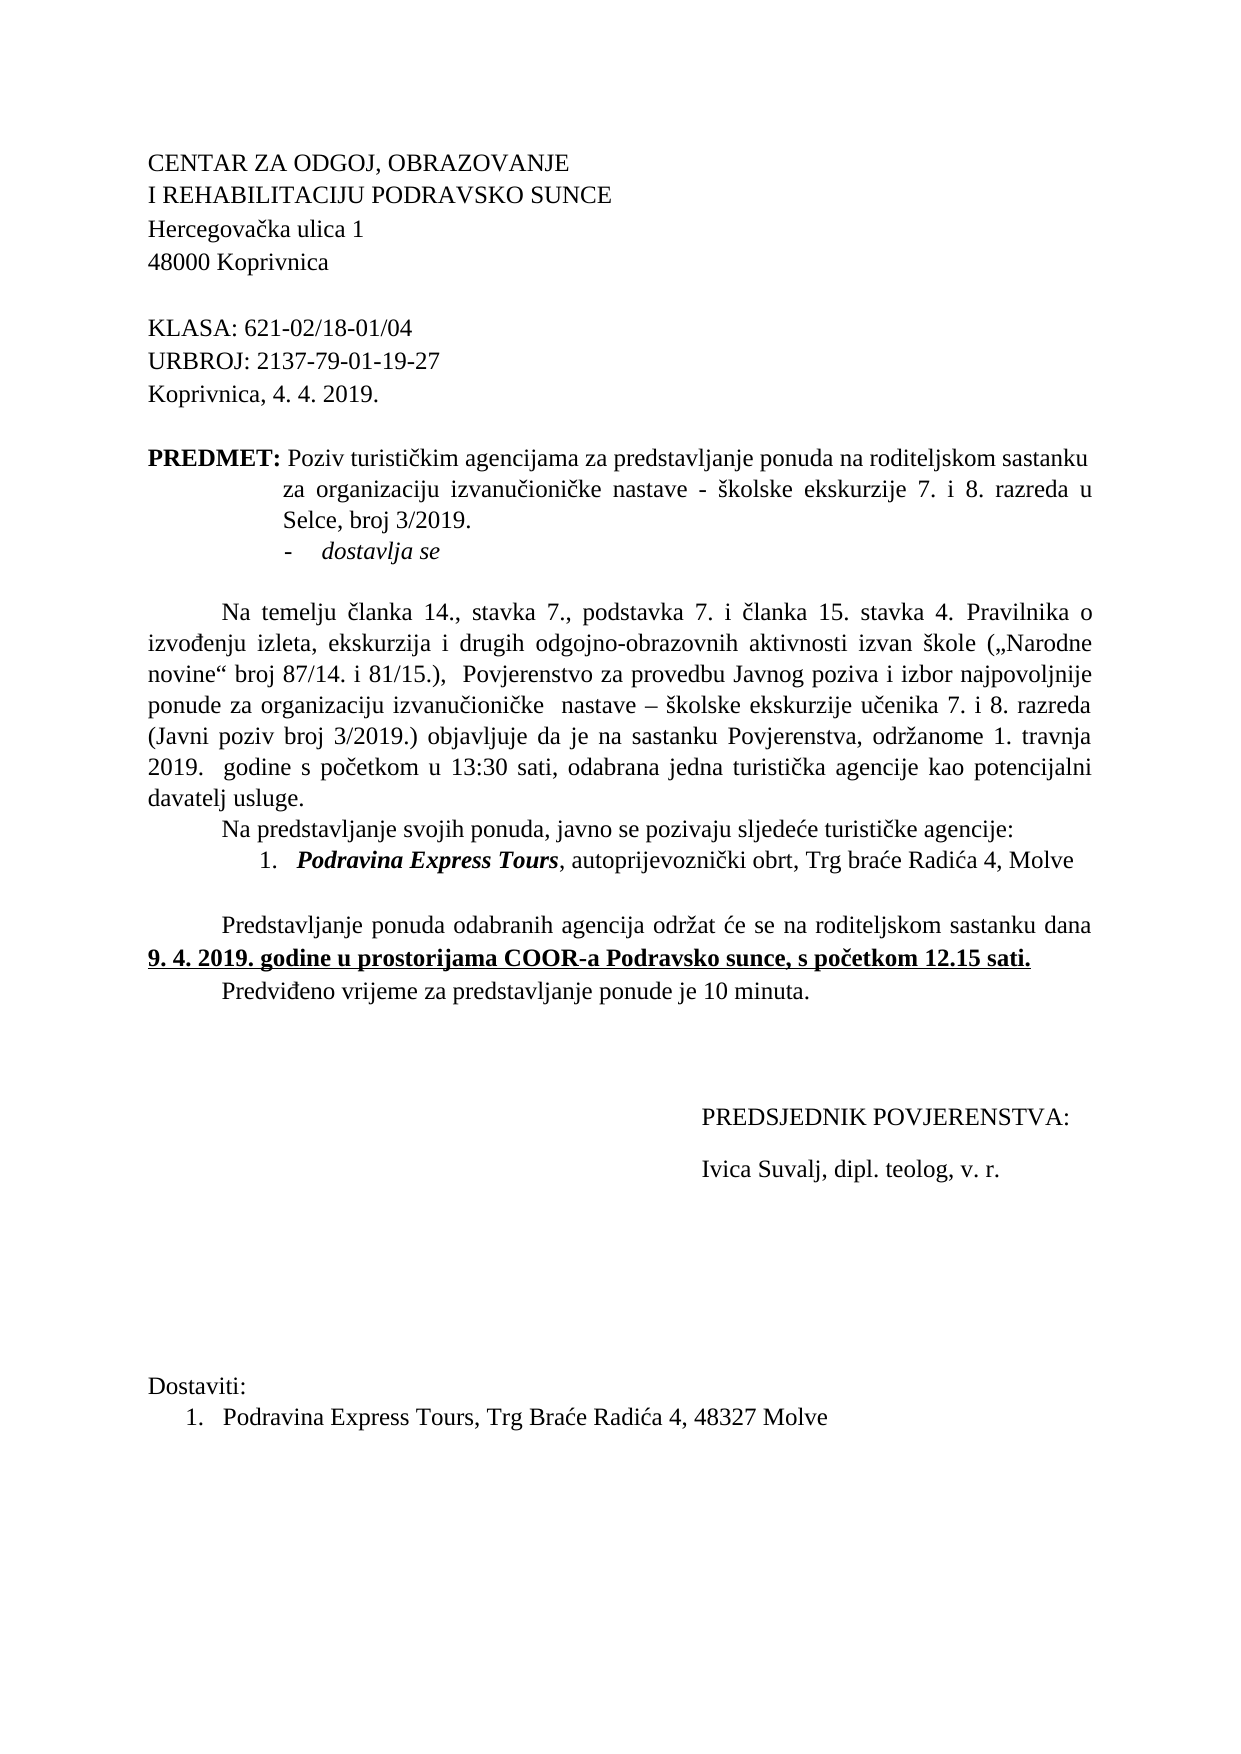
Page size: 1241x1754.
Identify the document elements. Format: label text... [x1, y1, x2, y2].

text PREDSJEDNIK POVJERENSTVA: [148, 1102, 1093, 1131]
text CENTAR ZA ODGOJ, OBRAZOVANJE [148, 148, 1093, 176]
text Koprivnica, 4. 4. 2019. [148, 379, 1093, 407]
text Na predstavljanje svojih ponuda, javno se pozivaju sljedeće turističke agencije: [148, 814, 1093, 843]
list Podravina Express Tours, autoprijevoznički obrt, Trg braće Radića 4, Molve [259, 846, 1093, 874]
text Predviđeno vrijeme za predstavljanje ponude je 10 minuta. [148, 976, 1093, 1004]
text URBROJ: 2137-79-01-19-27 [148, 346, 1093, 374]
text Predstavljanje ponuda odabranih agencija održat će se na roditeljskom sastanku dana 9. 4. 2019. godine u prostorijama COOR-a Podravsko sunce, s početkom 12.15 sati. [148, 910, 1093, 971]
text KLASA: 621-02/18-01/04 [148, 313, 1093, 341]
text Ivica Suvalj, dipl. teolog, v. r. [148, 1154, 1093, 1182]
text Na temelju članka 14., stavka 7., podstavka 7. i članka 15. stavka 4. Pravilnika o izvođenju izleta, ekskurzija i drugih odgojno-obrazovnih aktivnosti izvan škole („Narodne novine“ broj 87/14. i 81/15.), Povjerenstvo za provedbu Javnog poziva i izbor najpovoljnije ponude za organizaciju izvanučioničke nastave – školske ekskurzije učenika 7. i 8. razreda (Javni poziv broj 3/2019.) objavljuje da je na sastanku Povjerenstva, održanome 1. travnja 2019. godine s početkom u 13:30 sati, odabrana jedna turistička agencije kao potencijalni davatelj usluge. [148, 597, 1093, 812]
text 48000 Koprivnica [148, 247, 1093, 275]
text PREDMET: Poziv turističkim agencijama za predstavljanje ponuda na roditeljskom sastanku [148, 443, 1093, 472]
list dostavlja se [284, 536, 1093, 565]
text Hercegovačka ulica 1 [148, 214, 1093, 242]
text za organizaciju izvanučioničke nastave - školske ekskurzije 7. i 8. razreda u Selce, broj 3/2019. [283, 474, 1093, 534]
text Dostaviti: [148, 1371, 1093, 1400]
text I REHABILITACIJU PODRAVSKO SUNCE [148, 181, 1093, 209]
list Podravina Express Tours, Trg Braće Radića 4, 48327 Molve [185, 1402, 1093, 1431]
